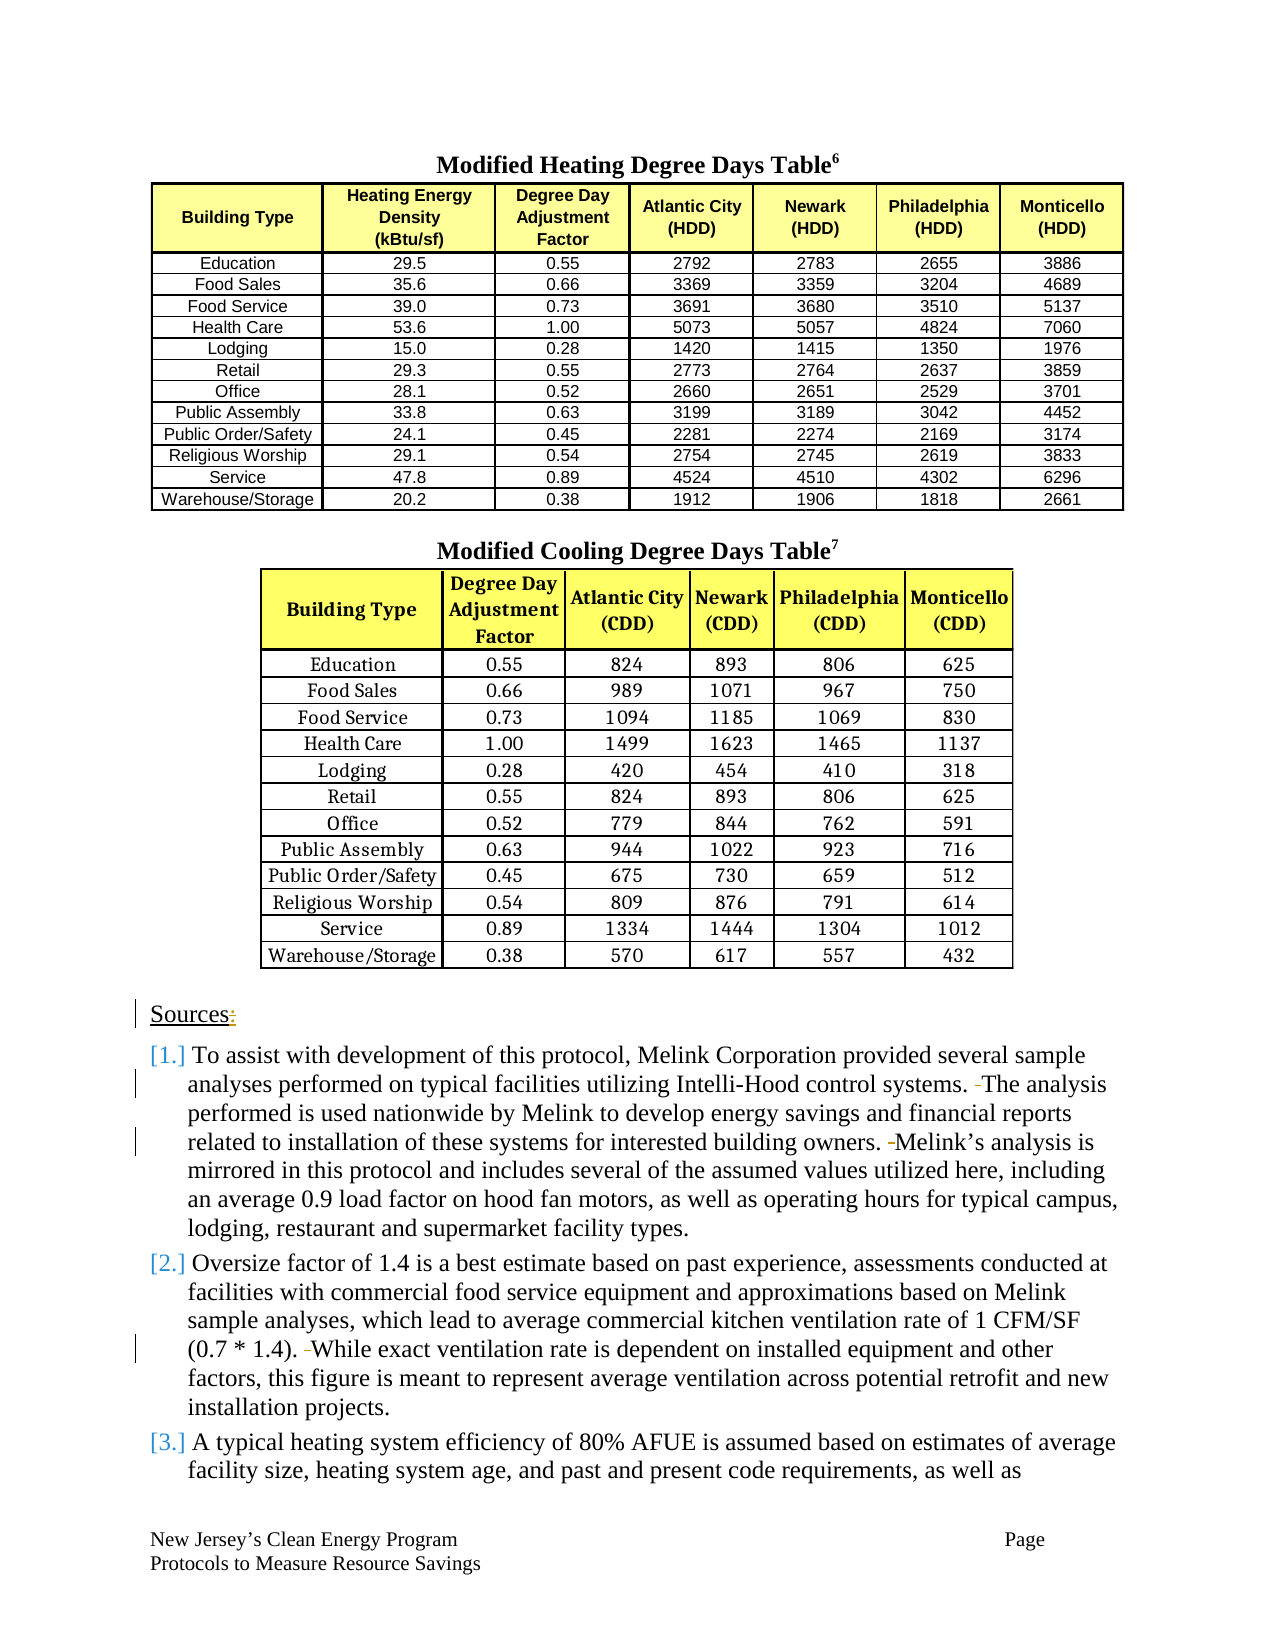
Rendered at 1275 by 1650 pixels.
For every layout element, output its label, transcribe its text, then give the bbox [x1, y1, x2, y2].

text Oversize factor of 1.4 is a best estimate based on past experience, assessments conducted at facilities with commercial food service equipment and approximations based on Melink sample analyses, which lead to average commercial kitchen ventilation rate of 1 CFM/SF (0.7 * 1.4). While exact ventilation rate is dependent on installed equipment and other factors, this figure is meant to represent average ventilation across potential retrofit and new installation projects. [150, 1248, 1125, 1421]
text Modified Cooling Degree Days Table7 [150, 536, 1125, 565]
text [150, 1427, 1125, 1484]
text Modified Heating Degree Days Table6 [150, 150, 1125, 179]
list To assist with development of this protocol, Melink Corporation provided several sample analyses performed on typical facilities utilizing Intelli-Hood control systems. The analysis performed is used nationwide by Melink to develop energy savings and financial reports related to installation of these systems for interested building owners. Melink’s analysis is mirrored in this protocol and includes several of the assumed values utilized here, including an average 0.9 load factor on hood fan motors, as well as operating hours for typical campus, lodging, restaurant and supermarket facility types. [150, 1041, 1125, 1242]
subtitle Sources [150, 999, 1125, 1028]
